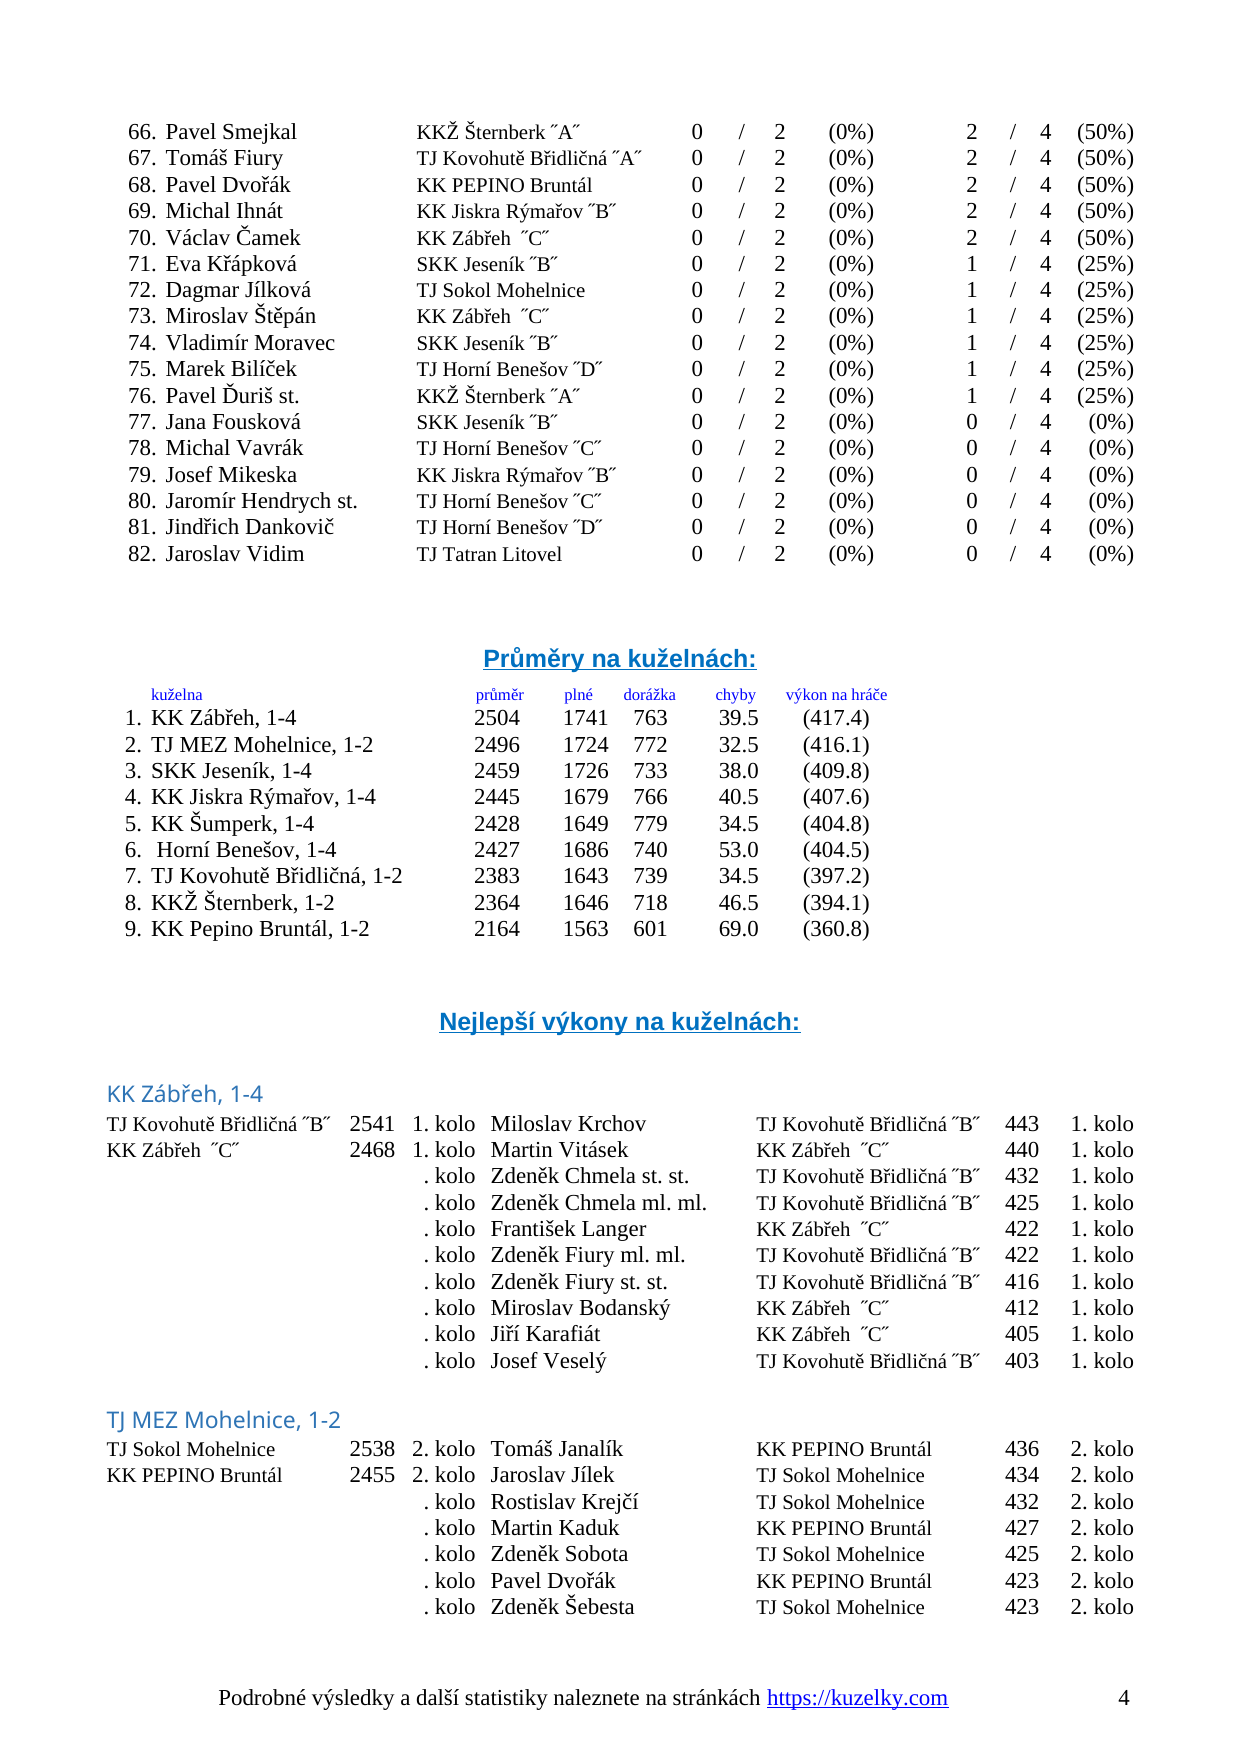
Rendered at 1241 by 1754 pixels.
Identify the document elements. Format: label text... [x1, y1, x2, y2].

text . kolo Zdeněk Fiury ml. ml. TJ Kovohutě Břidličná ˝B˝ 422 1. kolo [106, 1241, 1134, 1268]
text 5. KK Šumperk, 1-4 2428 1649 779 34.5 (404.8) [106, 810, 1134, 836]
text 76. Pavel Ďuriš st. KKŽ Šternberk ˝A˝ 0 / 2 (0%) 1 / 4 (25%) [106, 382, 1134, 408]
text 3. SKK Jeseník, 1-4 2459 1726 733 38.0 (409.8) [106, 757, 1134, 783]
text 2. TJ MEZ Mohelnice, 1-2 2496 1724 772 32.5 (416.1) [106, 731, 1134, 757]
text Průměry na kuželnách: [94, 644, 1145, 673]
text . kolo Zdeněk Chmela ml. ml. TJ Kovohutě Břidličná ˝B˝ 425 1. kolo [106, 1189, 1134, 1215]
text 4. KK Jiskra Rýmařov, 1-4 2445 1679 766 40.5 (407.6) [106, 783, 1134, 810]
text 7. TJ Kovohutě Břidličná, 1-2 2383 1643 739 34.5 (397.2) [106, 862, 1134, 889]
text 6. Horní Benešov, 1-4 2427 1686 740 53.0 (404.5) [106, 836, 1134, 862]
subtitle TJ MEZ Mohelnice, 1-2 [106, 1404, 1134, 1435]
text 68. Pavel Dvořák KK PEPINO Bruntál 0 / 2 (0%) 2 / 4 (50%) [106, 171, 1134, 197]
text 72. Dagmar Jílková TJ Sokol Mohelnice 0 / 2 (0%) 1 / 4 (25%) [106, 276, 1134, 303]
text 70. Václav Čamek KK Zábřeh ˝C˝ 0 / 2 (0%) 2 / 4 (50%) [106, 223, 1134, 250]
text 69. Michal Ihnát KK Jiskra Rýmařov ˝B˝ 0 / 2 (0%) 2 / 4 (50%) [106, 197, 1134, 223]
text . kolo Martin Kaduk KK PEPINO Bruntál 427 2. kolo [106, 1514, 1134, 1540]
text 78. Michal Vavrák TJ Horní Benešov ˝C˝ 0 / 2 (0%) 0 / 4 (0%) [106, 434, 1134, 461]
text 73. Miroslav Štěpán KK Zábřeh ˝C˝ 0 / 2 (0%) 1 / 4 (25%) [106, 303, 1134, 329]
text kuželna průměr plné dorážka chyby výkon na hráče [106, 685, 1134, 704]
text 77. Jana Fousková SKK Jeseník ˝B˝ 0 / 2 (0%) 0 / 4 (0%) [106, 408, 1134, 434]
text TJ Kovohutě Břidličná ˝B˝ 2541 1. kolo Miloslav Krchov TJ Kovohutě Břidličná ˝B˝ 443 1. kolo [106, 1110, 1134, 1136]
text . kolo Zdeněk Šebesta TJ Sokol Mohelnice 423 2. kolo [106, 1593, 1134, 1619]
subtitle KK Zábřeh, 1-4 [106, 1078, 1134, 1110]
text TJ Sokol Mohelnice 2538 2. kolo Tomáš Janalík KK PEPINO Bruntál 436 2. kolo [106, 1435, 1134, 1461]
text . kolo František Langer KK Zábřeh ˝C˝ 422 1. kolo [106, 1215, 1134, 1241]
text . kolo Pavel Dvořák KK PEPINO Bruntál 423 2. kolo [106, 1567, 1134, 1593]
text 67. Tomáš Fiury TJ Kovohutě Břidličná ˝A˝ 0 / 2 (0%) 2 / 4 (50%) [106, 144, 1134, 171]
text 80. Jaromír Hendrych st. TJ Horní Benešov ˝C˝ 0 / 2 (0%) 0 / 4 (0%) [106, 487, 1134, 513]
text 74. Vladimír Moravec SKK Jeseník ˝B˝ 0 / 2 (0%) 1 / 4 (25%) [106, 329, 1134, 355]
text 81. Jindřich Dankovič TJ Horní Benešov ˝D˝ 0 / 2 (0%) 0 / 4 (0%) [106, 513, 1134, 540]
text KK PEPINO Bruntál 2455 2. kolo Jaroslav Jílek TJ Sokol Mohelnice 434 2. kolo [106, 1461, 1134, 1488]
text 71. Eva Křápková SKK Jeseník ˝B˝ 0 / 2 (0%) 1 / 4 (25%) [106, 250, 1134, 276]
text . kolo Rostislav Krejčí TJ Sokol Mohelnice 432 2. kolo [106, 1488, 1134, 1514]
text 82. Jaroslav Vidim TJ Tatran Litovel 0 / 2 (0%) 0 / 4 (0%) [106, 540, 1134, 566]
text 79. Josef Mikeska KK Jiskra Rýmařov ˝B˝ 0 / 2 (0%) 0 / 4 (0%) [106, 461, 1134, 487]
text 1. KK Zábřeh, 1-4 2504 1741 763 39.5 (417.4) [106, 704, 1134, 731]
text 9. KK Pepino Bruntál, 1-2 2164 1563 601 69.0 (360.8) [106, 915, 1134, 941]
text . kolo Zdeněk Chmela st. st. TJ Kovohutě Břidličná ˝B˝ 432 1. kolo [106, 1162, 1134, 1189]
text 75. Marek Bilíček TJ Horní Benešov ˝D˝ 0 / 2 (0%) 1 / 4 (25%) [106, 355, 1134, 382]
text KK Zábřeh ˝C˝ 2468 1. kolo Martin Vitásek KK Zábřeh ˝C˝ 440 1. kolo [106, 1136, 1134, 1162]
text . kolo Zdeněk Fiury st. st. TJ Kovohutě Břidličná ˝B˝ 416 1. kolo [106, 1268, 1134, 1294]
text . kolo Josef Veselý TJ Kovohutě Břidličná ˝B˝ 403 1. kolo [106, 1347, 1134, 1373]
text . kolo Jiří Karafiát KK Zábřeh ˝C˝ 405 1. kolo [106, 1321, 1134, 1347]
text . kolo Miroslav Bodanský KK Zábřeh ˝C˝ 412 1. kolo [106, 1294, 1134, 1321]
text 66. Pavel Smejkal KKŽ Šternberk ˝A˝ 0 / 2 (0%) 2 / 4 (50%) [106, 118, 1134, 144]
text . kolo Zdeněk Sobota TJ Sokol Mohelnice 425 2. kolo [106, 1540, 1134, 1567]
text Nejlepší výkony na kuželnách: [94, 1007, 1145, 1035]
text 8. KKŽ Šternberk, 1-2 2364 1646 718 46.5 (394.1) [106, 889, 1134, 915]
